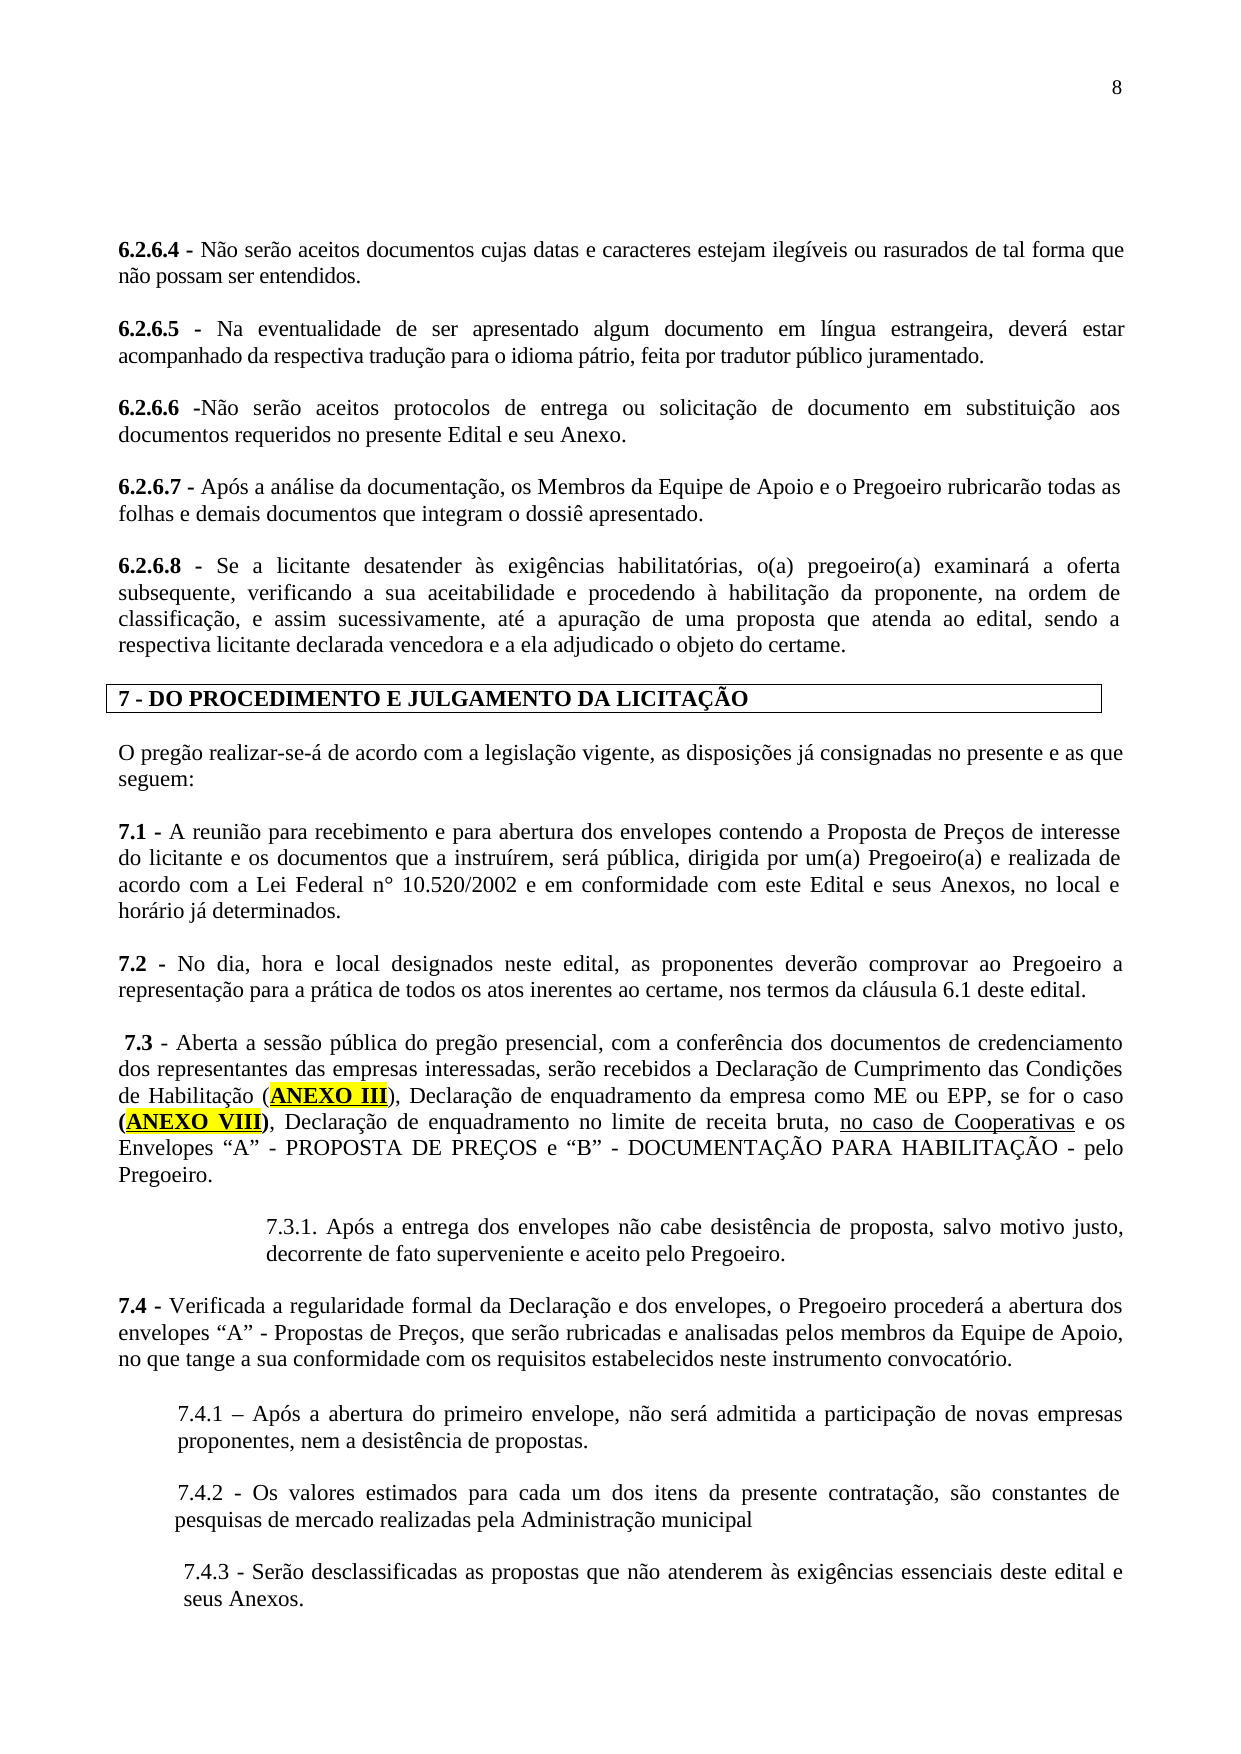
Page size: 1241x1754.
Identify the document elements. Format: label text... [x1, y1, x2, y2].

text 6.2.6.6 -Não serão aceitos protocolos de entrega ou solicitação de documento em substituição aos documentos requeridos no presente Edital e seu Anexo. [118, 394, 1122, 447]
text 7.4.2 - Os valores estimados para cada um dos itens da presente contratação, são constantes de pesquisas de mercado realizadas pela Administração municipal [174, 1479, 1122, 1532]
text 6.2.6.4 - Não serão aceitos documentos cujas datas e caracteres estejam ilegíveis ou rasurados de tal forma que não possam ser entendidos. [118, 236, 1125, 289]
table_header 7 - DO PROCEDIMENTO E JULGAMENTO DA LICITAÇÃO [107, 685, 1101, 712]
text 7.2 - No dia, hora e local designados neste edital, as proponentes deverão comprovar ao Pregoeiro a representação para a prática de todos os atos inerentes ao certame, nos termos da cláusula 6.1 deste edital. [118, 950, 1125, 1003]
text 7.1 - A reunião para recebimento e para abertura dos envelopes contendo a Proposta de Preços de interesse do licitante e os documentos que a instruírem, será pública, dirigida por um(a) Pregoeiro(a) e realizada de acordo com a Lei Federal n° 10.520/2002 e em conformidade com este Edital e seus Anexos, no local e horário já determinados. [118, 818, 1122, 923]
text 7.4.3 - Serão desclassificadas as propostas que não atenderem às exigências essenciais deste edital e seus Anexos. [183, 1558, 1125, 1611]
text 6.2.6.5 - Na eventualidade de ser apresentado algum documento em língua estrangeira, deverá estar acompanhado da respectiva tradução para o idioma pátrio, feita por tradutor público juramentado. [118, 315, 1125, 368]
text 6.2.6.7 - Após a análise da documentação, os Membros da Equipe de Apoio e o Pregoeiro rubricarão todas as folhas e demais documentos que integram o dossiê apresentado. [118, 473, 1122, 526]
text 7.3.1. Após a entrega dos envelopes não cabe desistência de proposta, salvo motivo justo, decorrente de fato superveniente e aceito pelo Pregoeiro. [266, 1213, 1125, 1266]
text 7.3 - Aberta a sessão pública do pregão presencial, com a conferência dos documentos de credenciamento dos representantes das empresas interessadas, serão recebidos a Declaração de Cumprimento das Condições de Habilitação (ANEXO III), Declaração de enquadramento da empresa como ME ou EPP, se for o caso (ANEXO VIII), Declaração de enquadramento no limite de receita bruta, no caso de Cooperativas e os Envelopes “A” - PROPOSTA DE PREÇOS e “B” - DOCUMENTAÇÃO PARA HABILITAÇÃO - pelo Pregoeiro. [118, 1029, 1125, 1187]
text 7.4.1 – Após a abertura do primeiro envelope, não será admitida a participação de novas empresas proponentes, nem a desistência de propostas. [177, 1400, 1125, 1453]
text O pregão realizar-se-á de acordo com a legislação vigente, as disposições já consignadas no presente e as que seguem: [118, 739, 1125, 792]
text 7.4 - Verificada a regularidade formal da Declaração e dos envelopes, o Pregoeiro procederá a abertura dos envelopes “A” - Propostas de Preços, que serão rubricadas e analisadas pelos membros da Equipe de Apoio, no que tange a sua conformidade com os requisitos estabelecidos neste instrumento convocatório. [118, 1292, 1125, 1372]
text 6.2.6.8 - Se a licitante desatender às exigências habilitatórias, o(a) pregoeiro(a) examinará a oferta subsequente, verificando a sua aceitabilidade e procedendo à habilitação da proponente, na ordem de classificação, e assim sucessivamente, até a apuração de uma proposta que atenda ao edital, sendo a respectiva licitante declarada vencedora e a ela adjudicado o objeto do certame. [118, 552, 1122, 658]
